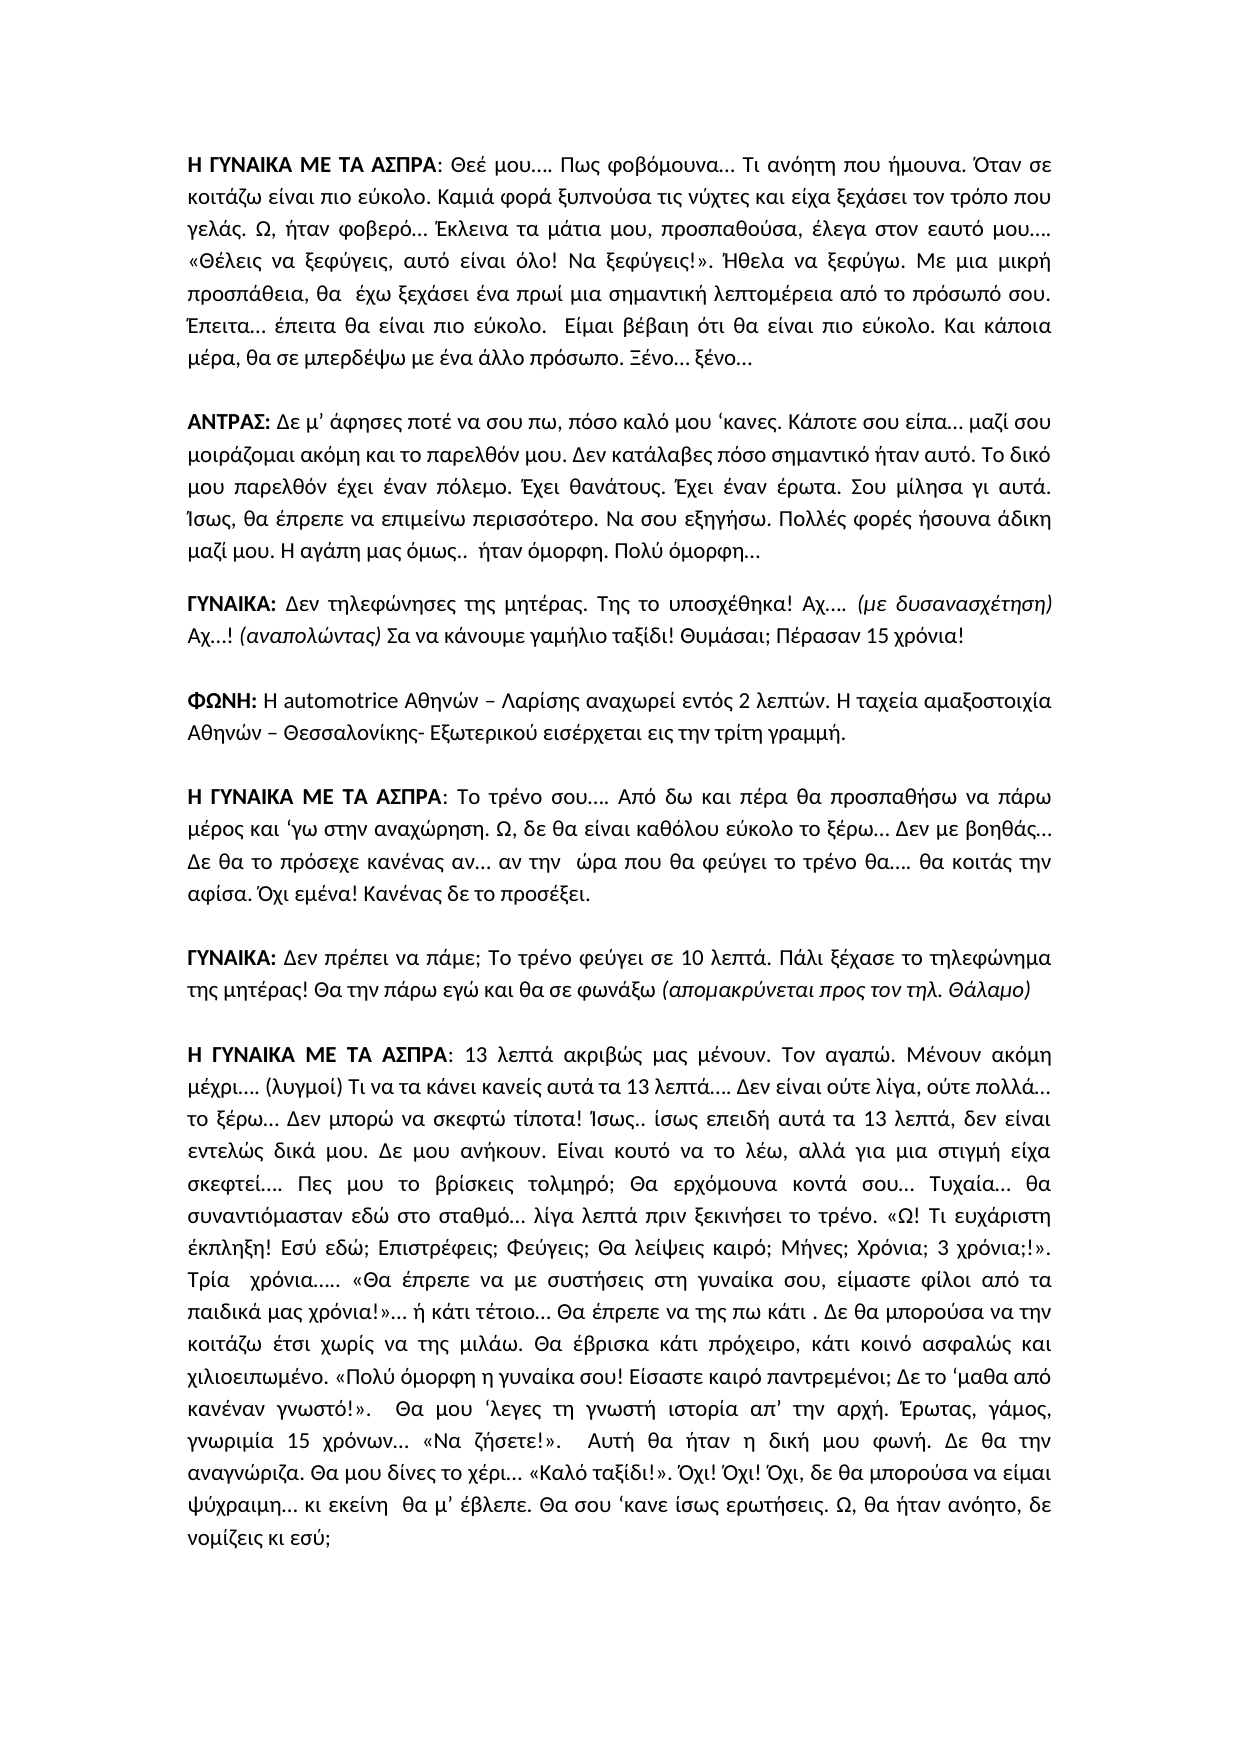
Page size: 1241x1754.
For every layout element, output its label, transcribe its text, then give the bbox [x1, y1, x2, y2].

text ΓΥΝΑΙΚΑ: Δεν πρέπει να πάμε; Το τρένο φεύγει σε 10 λεπτά. Πάλι ξέχασε το τηλεφώνημα της μητέρας! Θα την πάρω εγώ και θα σε φωνάξω (απομακρύνεται προς τον τηλ. Θάλαμο) [187, 943, 1053, 1003]
text ΑΝΤΡΑΣ: Δε μ’ άφησες ποτέ να σου πω, πόσο καλό μου ‘κανες. Κάποτε σου είπα… μαζί σου μοιράζομαι ακόμη και το παρελθόν μου. Δεν κατάλαβες πόσο σημαντικό ήταν αυτό. Το δικό μου παρελθόν έχει έναν πόλεμο. Έχει θανάτους. Έχει έναν έρωτα. Σου μίλησα γι αυτά. Ίσως, θα έπρεπε να επιμείνω περισσότερο. Να σου εξηγήσω. Πολλές φορές ήσουνα άδικη μαζί μου. Η αγάπη μας όμως.. ήταν όμορφη. Πολύ όμορφη… [187, 407, 1053, 564]
text Η ΓΥΝΑΙΚΑ ΜΕ ΤΑ ΑΣΠΡΑ: Θεέ μου…. Πως φοβόμουνα… Τι ανόητη που ήμουνα. Όταν σε κοιτάζω είναι πιο εύκολο. Καμιά φορά ξυπνούσα τις νύχτες και είχα ξεχάσει τον τρόπο που γελάς. Ω, ήταν φοβερό… Έκλεινα τα μάτια μου, προσπαθούσα, έλεγα στον εαυτό μου…. «Θέλεις να ξεφύγεις, αυτό είναι όλο! Να ξεφύγεις!». Ήθελα να ξεφύγω. Με μια μικρή προσπάθεια, θα έχω ξεχάσει ένα πρωί μια σημαντική λεπτομέρεια από το πρόσωπό σου. Έπειτα… έπειτα θα είναι πιο εύκολο. Είμαι βέβαιη ότι θα είναι πιο εύκολο. Και κάποια μέρα, θα σε μπερδέψω με ένα άλλο πρόσωπο. Ξένο… ξένο… [187, 150, 1053, 371]
text Η ΓΥΝΑΙΚΑ ΜΕ ΤΑ ΑΣΠΡΑ: 13 λεπτά ακριβώς μας μένουν. Τον αγαπώ. Μένουν ακόμη μέχρι…. (λυγμοί) Τι να τα κάνει κανείς αυτά τα 13 λεπτά…. Δεν είναι ούτε λίγα, ούτε πολλά… το ξέρω… Δεν μπορώ να σκεφτώ τίποτα! Ίσως.. ίσως επειδή αυτά τα 13 λεπτά, δεν είναι εντελώς δικά μου. Δε μου ανήκουν. Είναι κουτό να το λέω, αλλά για μια στιγμή είχα σκεφτεί…. Πες μου το βρίσκεις τολμηρό; Θα ερχόμουνα κοντά σου… Τυχαία… θα συναντιόμασταν εδώ στο σταθμό… λίγα λεπτά πριν ξεκινήσει το τρένο. «Ω! Τι ευχάριστη έκπληξη! Εσύ εδώ; Επιστρέφεις; Φεύγεις; Θα λείψεις καιρό; Μήνες; Χρόνια; 3 χρόνια;!». Τρία χρόνια….. «Θα έπρεπε να με συστήσεις στη γυναίκα σου, είμαστε φίλοι από τα παιδικά μας χρόνια!»… ή κάτι τέτοιο… Θα έπρεπε να της πω κάτι . Δε θα μπορούσα να την κοιτάζω έτσι χωρίς να της μιλάω. Θα έβρισκα κάτι πρόχειρο, κάτι κοινό ασφαλώς και χιλιοειπωμένο. «Πολύ όμορφη η γυναίκα σου! Είσαστε καιρό παντρεμένοι; Δε το ‘μαθα από κανέναν γνωστό!». Θα μου ‘λεγες τη γνωστή ιστορία απ’ την αρχή. Έρωτας, γάμος, γνωριμία 15 χρόνων… «Να ζήσετε!». Αυτή θα ήταν η δική μου φωνή. Δε θα την αναγνώριζα. Θα μου δίνες το χέρι… «Καλό ταξίδι!». Όχι! Όχι! Όχι, δε θα μπορούσα να είμαι ψύχραιμη… κι εκείνη θα μ’ έβλεπε. Θα σου ‘κανε ίσως ερωτήσεις. Ω, θα ήταν ανόητο, δε νομίζεις κι εσύ; [187, 1040, 1053, 1551]
text ΓΥΝΑΙΚΑ: Δεν τηλεφώνησες της μητέρας. Της το υποσχέθηκα! Αχ…. (με δυσανασχέτηση) Αχ…! (αναπολώντας) Σα να κάνουμε γαμήλιο ταξίδι! Θυμάσαι; Πέρασαν 15 χρόνια! [187, 589, 1053, 649]
text Η ΓΥΝΑΙΚΑ ΜΕ ΤΑ ΑΣΠΡΑ: Το τρένο σου…. Από δω και πέρα θα προσπαθήσω να πάρω μέρος και ‘γω στην αναχώρηση. Ω, δε θα είναι καθόλου εύκολο το ξέρω… Δεν με βοηθάς… Δε θα το πρόσεχε κανένας αν… αν την ώρα που θα φεύγει το τρένο θα…. θα κοιτάς την αφίσα. Όχι εμένα! Κανένας δε το προσέξει. [187, 782, 1053, 907]
text ΦΩΝΗ: Η automotrice Αθηνών – Λαρίσης αναχωρεί εντός 2 λεπτών. Η ταχεία αμαξοστοιχία Αθηνών – Θεσσαλονίκης- Εξωτερικού εισέρχεται εις την τρίτη γραμμή. [187, 686, 1053, 746]
